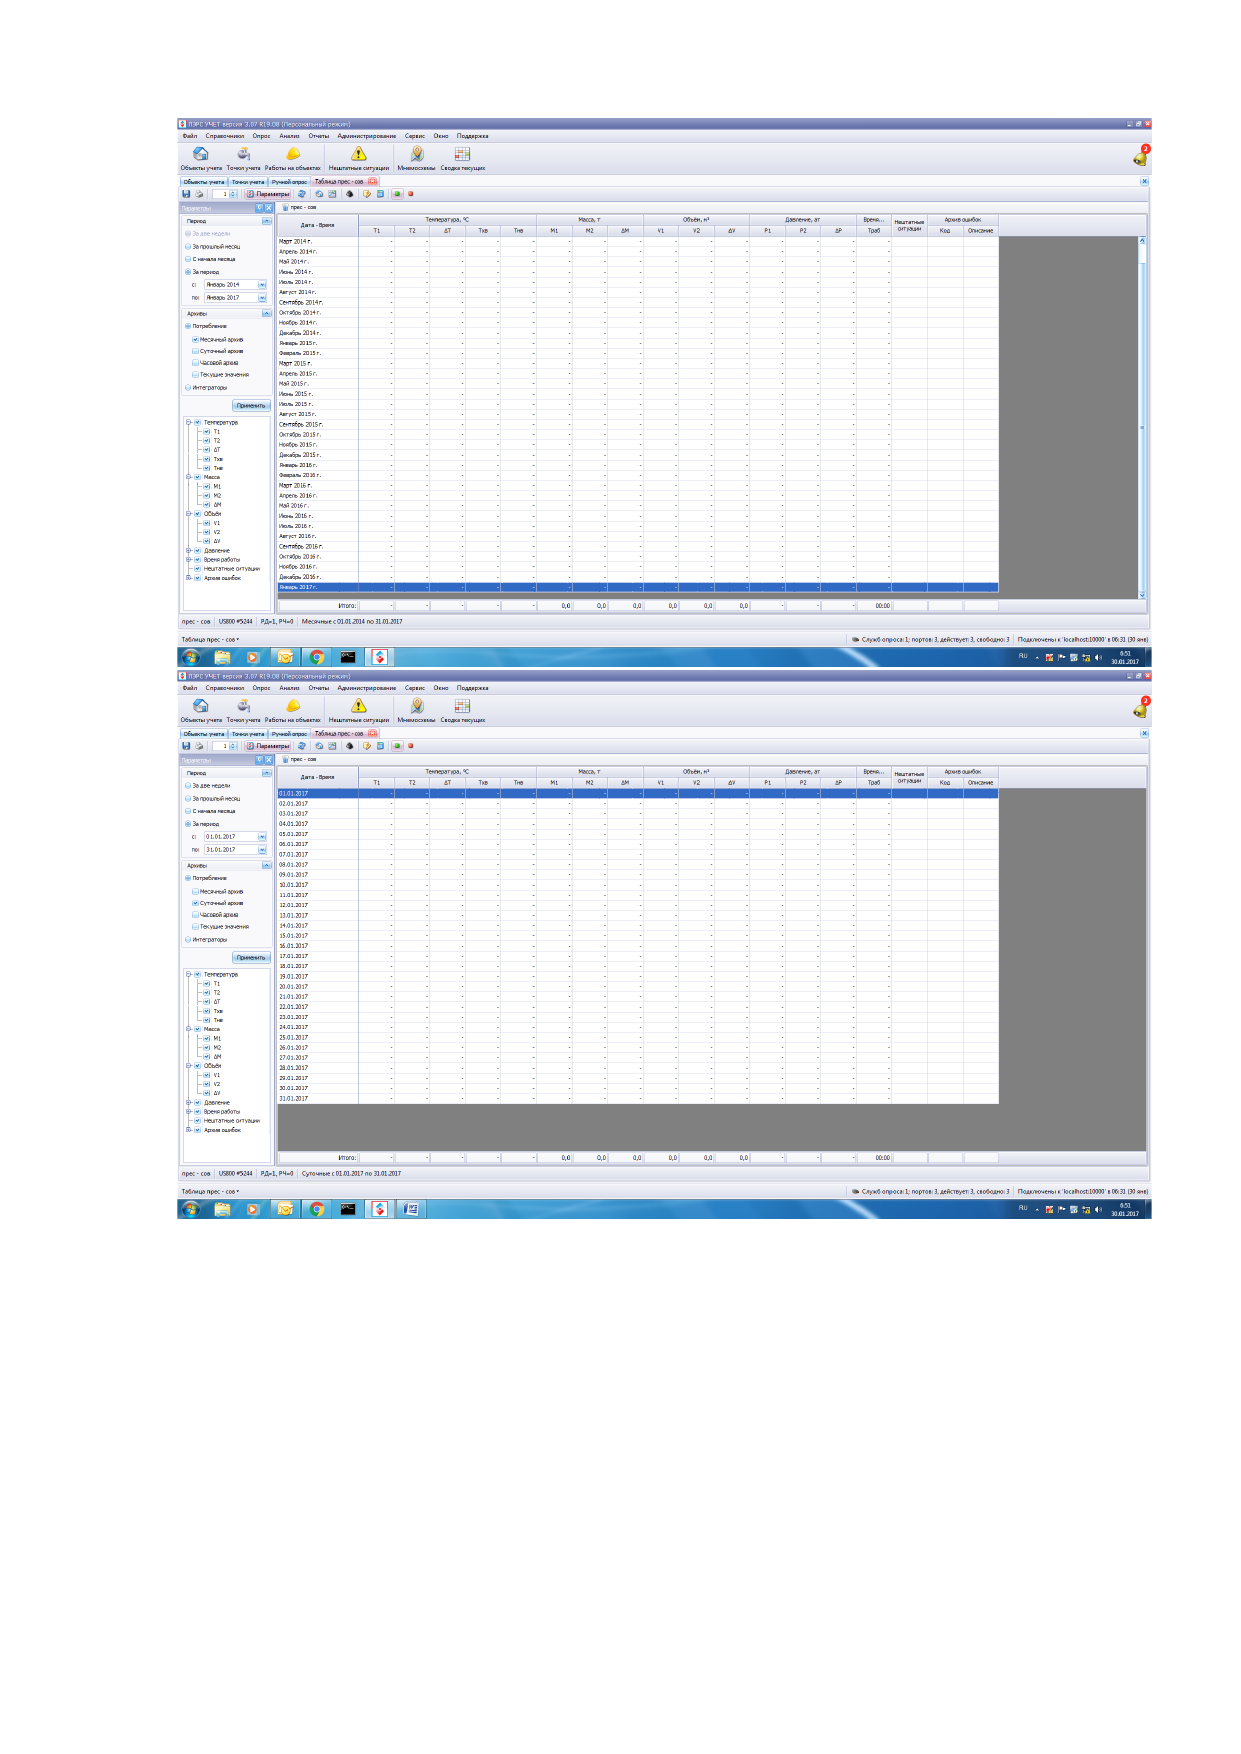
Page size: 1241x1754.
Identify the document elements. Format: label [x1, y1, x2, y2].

picture [177, 118, 1152, 667]
picture [177, 670, 1152, 1219]
